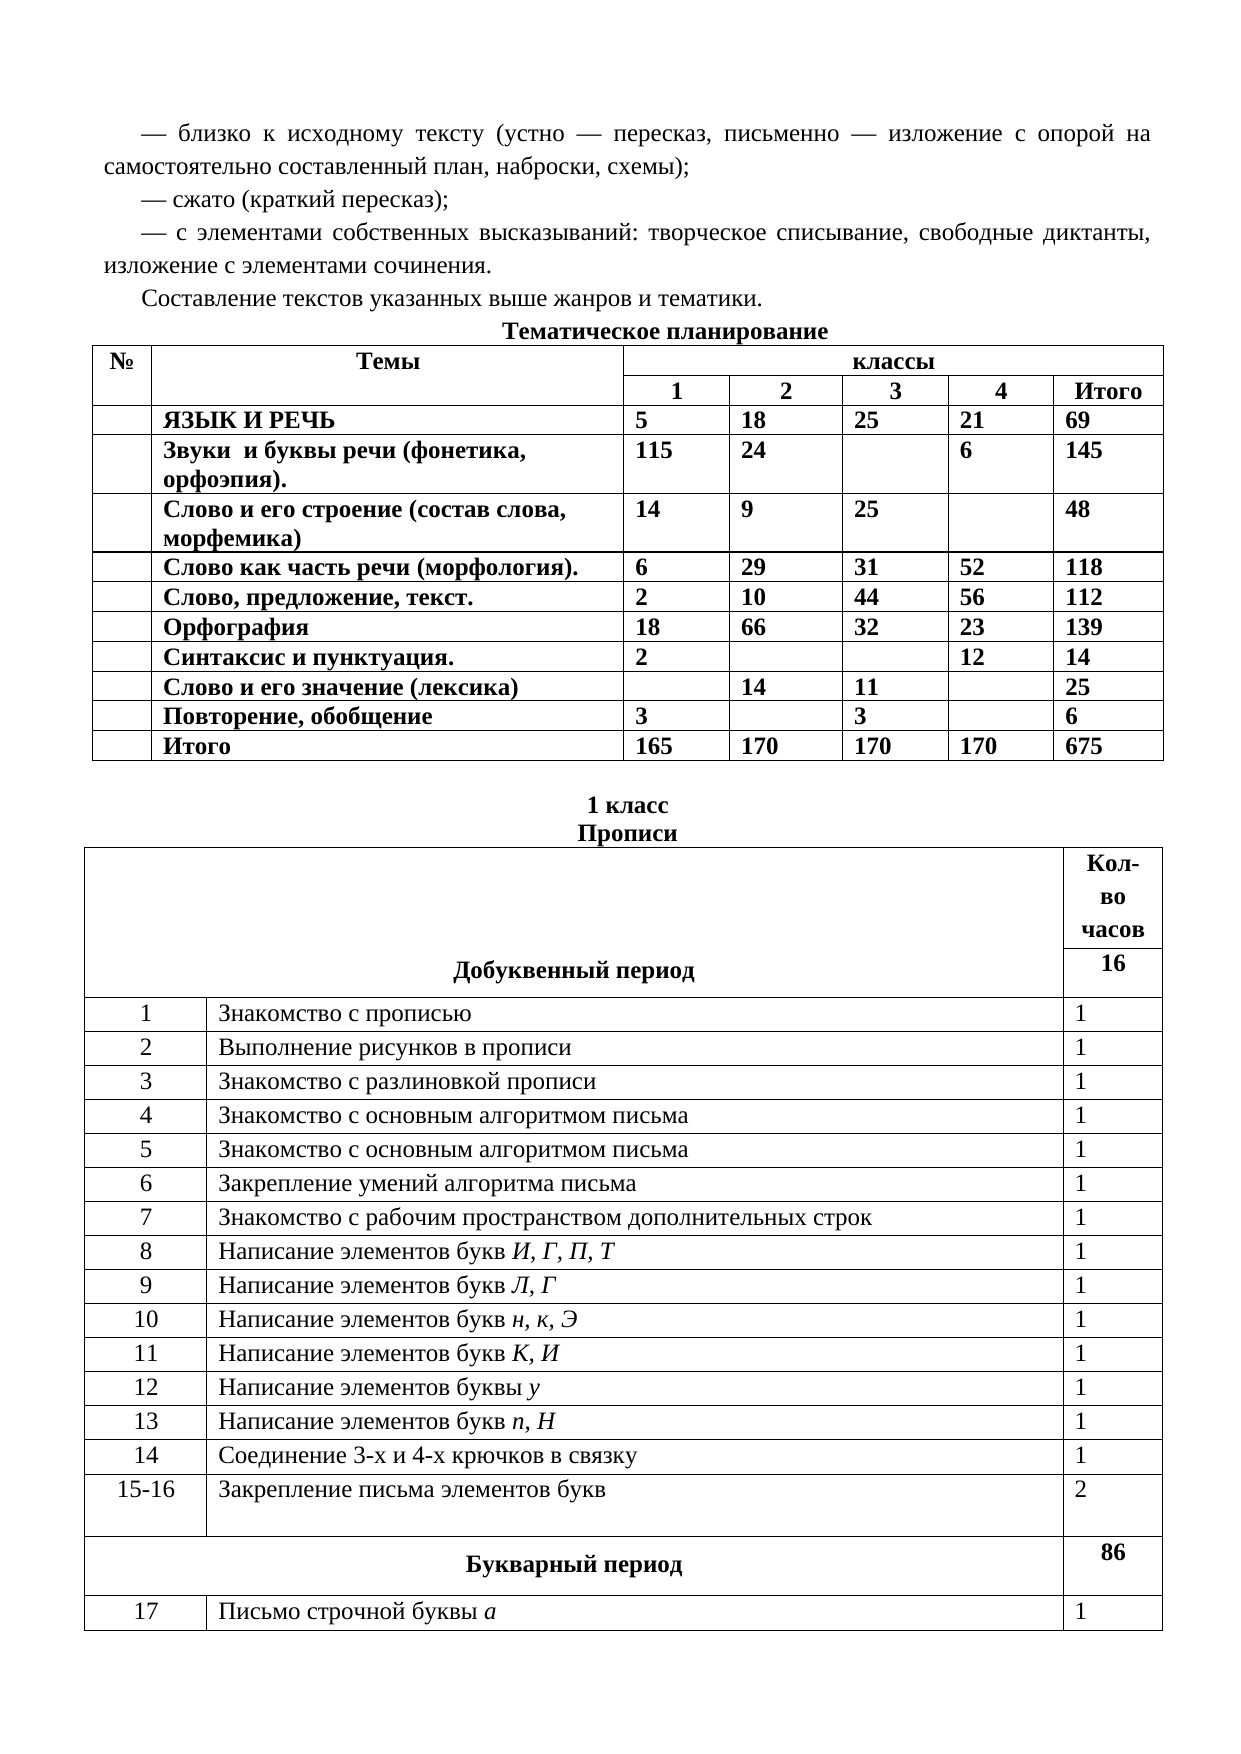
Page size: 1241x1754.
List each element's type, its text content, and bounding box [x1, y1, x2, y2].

table_cell Синтаксис и пунктуация. [152, 642, 623, 671]
table_cell [730, 642, 842, 671]
table_cell Итого [152, 731, 623, 760]
text — с элементами собственных высказываний: творческое списывание, свободные диктанты, изложение с элементами сочинения. [103, 217, 1152, 279]
table_cell [949, 494, 1053, 551]
table_cell 56 [949, 582, 1053, 611]
table_cell 1 [1064, 1168, 1162, 1201]
table_cell Написание элементов букв п, Н [207, 1406, 1063, 1439]
table_cell [843, 435, 948, 493]
table_cell 16 [1064, 949, 1162, 997]
table_cell 11 [85, 1338, 206, 1371]
table_cell Слово как часть речи (морфология). [152, 553, 623, 581]
table_cell 170 [949, 731, 1053, 760]
table_cell [93, 672, 151, 700]
table_cell Знакомство с рабочим пространством дополнительных строк [207, 1202, 1063, 1235]
table_cell 3 [843, 701, 948, 730]
table_cell 18 [730, 406, 842, 434]
table_cell 25 [843, 494, 948, 551]
table_cell 10 [730, 582, 842, 611]
table_cell 3 [85, 1066, 206, 1099]
table_cell 15-16 [85, 1475, 206, 1536]
table_cell Букварный период [85, 1537, 1063, 1595]
table_cell Закрепление умений алгоритма письма [207, 1168, 1063, 1201]
table_cell 165 [624, 731, 729, 760]
table_cell Написание элементов букв К, И [207, 1338, 1063, 1371]
table_cell Написание элементов буквы у [207, 1372, 1063, 1405]
table_cell 86 [1064, 1537, 1162, 1595]
table_cell 2 [624, 642, 729, 671]
table_cell 14 [624, 494, 729, 551]
table_cell 1 [1064, 1440, 1162, 1473]
table_cell 1 [85, 998, 206, 1031]
table_cell Орфография [152, 612, 623, 641]
table_cell 3 [624, 701, 729, 730]
table_cell 11 [843, 672, 948, 700]
table_cell 1 [1064, 1338, 1162, 1371]
table_cell Итого [1054, 376, 1163, 404]
table_cell 115 [624, 435, 729, 493]
table_cell 12 [85, 1372, 206, 1405]
table_cell 14 [730, 672, 842, 700]
table_cell 170 [843, 731, 948, 760]
table_header № [93, 346, 151, 404]
table_cell 1 [1064, 1202, 1162, 1235]
table_cell 66 [730, 612, 842, 641]
table_cell 6 [624, 553, 729, 581]
table_cell Повторение, обобщение [152, 701, 623, 730]
table_cell 1 [1064, 1372, 1162, 1405]
table_cell [730, 701, 842, 730]
table_cell 1 [1064, 1066, 1162, 1099]
table_cell [949, 672, 1053, 700]
table_cell 1 [624, 376, 729, 404]
table_cell 14 [1054, 642, 1163, 671]
table_cell 1 [1064, 1032, 1162, 1065]
table_cell Знакомство с прописью [207, 998, 1063, 1031]
table_cell 12 [949, 642, 1053, 671]
table_cell 31 [843, 553, 948, 581]
table_cell 1 [1064, 1304, 1162, 1337]
table_cell 170 [730, 731, 842, 760]
table_cell [93, 731, 151, 760]
table_cell 9 [85, 1270, 206, 1303]
table_cell Соединение 3-х и 4-х крючков в связку [207, 1440, 1063, 1473]
table_cell Слово и его значение (лексика) [152, 672, 623, 700]
table_cell [93, 435, 151, 493]
table_cell [624, 672, 729, 700]
table_cell 29 [730, 553, 842, 581]
table_cell 2 [85, 1032, 206, 1065]
table_cell 2 [1064, 1475, 1162, 1536]
list Тематическое планирование [178, 316, 1152, 345]
table_cell 9 [730, 494, 842, 551]
table_cell 1 [1064, 1134, 1162, 1167]
text — близко к исходному тексту (устно — пересказ, письменно — изложение с опорой на самостоятельно составленный план, наброски, схемы); [103, 118, 1152, 180]
table_cell 4 [949, 376, 1053, 404]
table_cell 5 [624, 406, 729, 434]
table_cell 14 [85, 1440, 206, 1473]
table_cell 7 [85, 1202, 206, 1235]
table_cell [93, 494, 151, 551]
table_cell 44 [843, 582, 948, 611]
table_cell [93, 612, 151, 641]
table_cell 2 [730, 376, 842, 404]
text Прописи [103, 818, 1152, 847]
table_cell 25 [843, 406, 948, 434]
table_cell 1 [1064, 998, 1162, 1031]
table_cell Написание элементов букв Л, Г [207, 1270, 1063, 1303]
table_cell 1 [1064, 1236, 1162, 1269]
table_cell 1 [1064, 1596, 1162, 1630]
table_cell [93, 582, 151, 611]
table_cell 6 [1054, 701, 1163, 730]
table_cell Слово и его строение (состав слова, морфемика) [152, 494, 623, 551]
text 1 класс [103, 790, 1152, 818]
table_cell [949, 701, 1053, 730]
table_cell 1 [1064, 1406, 1162, 1439]
table_cell 675 [1054, 731, 1163, 760]
table_cell Звуки и буквы речи (фонетика, орфоэпия). [152, 435, 623, 493]
table_cell 8 [85, 1236, 206, 1269]
table_cell 25 [1054, 672, 1163, 700]
table_cell 1 [1064, 1100, 1162, 1133]
table_header Темы [152, 346, 623, 404]
table_cell 6 [949, 435, 1053, 493]
table_cell 18 [624, 612, 729, 641]
table_cell 23 [949, 612, 1053, 641]
table_header Добуквенный период [85, 848, 1063, 997]
table_cell 139 [1054, 612, 1163, 641]
table_cell [843, 642, 948, 671]
table_cell 2 [624, 582, 729, 611]
table_cell Написание элементов букв И, Г, П, Т [207, 1236, 1063, 1269]
table_header Кол-во часов [1064, 848, 1162, 947]
table_cell Письмо строчной буквы а [207, 1596, 1063, 1630]
table_cell Знакомство с основным алгоритмом письма [207, 1134, 1063, 1167]
table_cell 4 [85, 1100, 206, 1133]
table_cell 145 [1054, 435, 1163, 493]
table_cell 5 [85, 1134, 206, 1167]
table_cell Слово, предложение, текст. [152, 582, 623, 611]
table_cell 112 [1054, 582, 1163, 611]
table_cell Знакомство с основным алгоритмом письма [207, 1100, 1063, 1133]
text Составление текстов указанных выше жанров и тематики. [103, 283, 1152, 312]
table_cell Знакомство с разлиновкой прописи [207, 1066, 1063, 1099]
table_cell Закрепление письма элементов букв [207, 1475, 1063, 1536]
table_cell 13 [85, 1406, 206, 1439]
table_cell 6 [85, 1168, 206, 1201]
table_cell Написание элементов букв н, к, Э [207, 1304, 1063, 1337]
table_cell 69 [1054, 406, 1163, 434]
table_cell 118 [1054, 553, 1163, 581]
table_cell 48 [1054, 494, 1163, 551]
table_cell ЯЗЫК И РЕЧЬ [152, 406, 623, 434]
table_cell 17 [85, 1596, 206, 1630]
table_cell 52 [949, 553, 1053, 581]
table_cell [93, 406, 151, 434]
table_cell 24 [730, 435, 842, 493]
table_cell [93, 642, 151, 671]
table_header классы [624, 346, 1163, 375]
table_cell 21 [949, 406, 1053, 434]
table_cell 10 [85, 1304, 206, 1337]
table_cell [93, 553, 151, 581]
table_cell [93, 701, 151, 730]
table_cell 3 [843, 376, 948, 404]
table_cell 32 [843, 612, 948, 641]
text — сжато (краткий пересказ); [103, 184, 1152, 213]
table_cell Выполнение рисунков в прописи [207, 1032, 1063, 1065]
table_cell 1 [1064, 1270, 1162, 1303]
